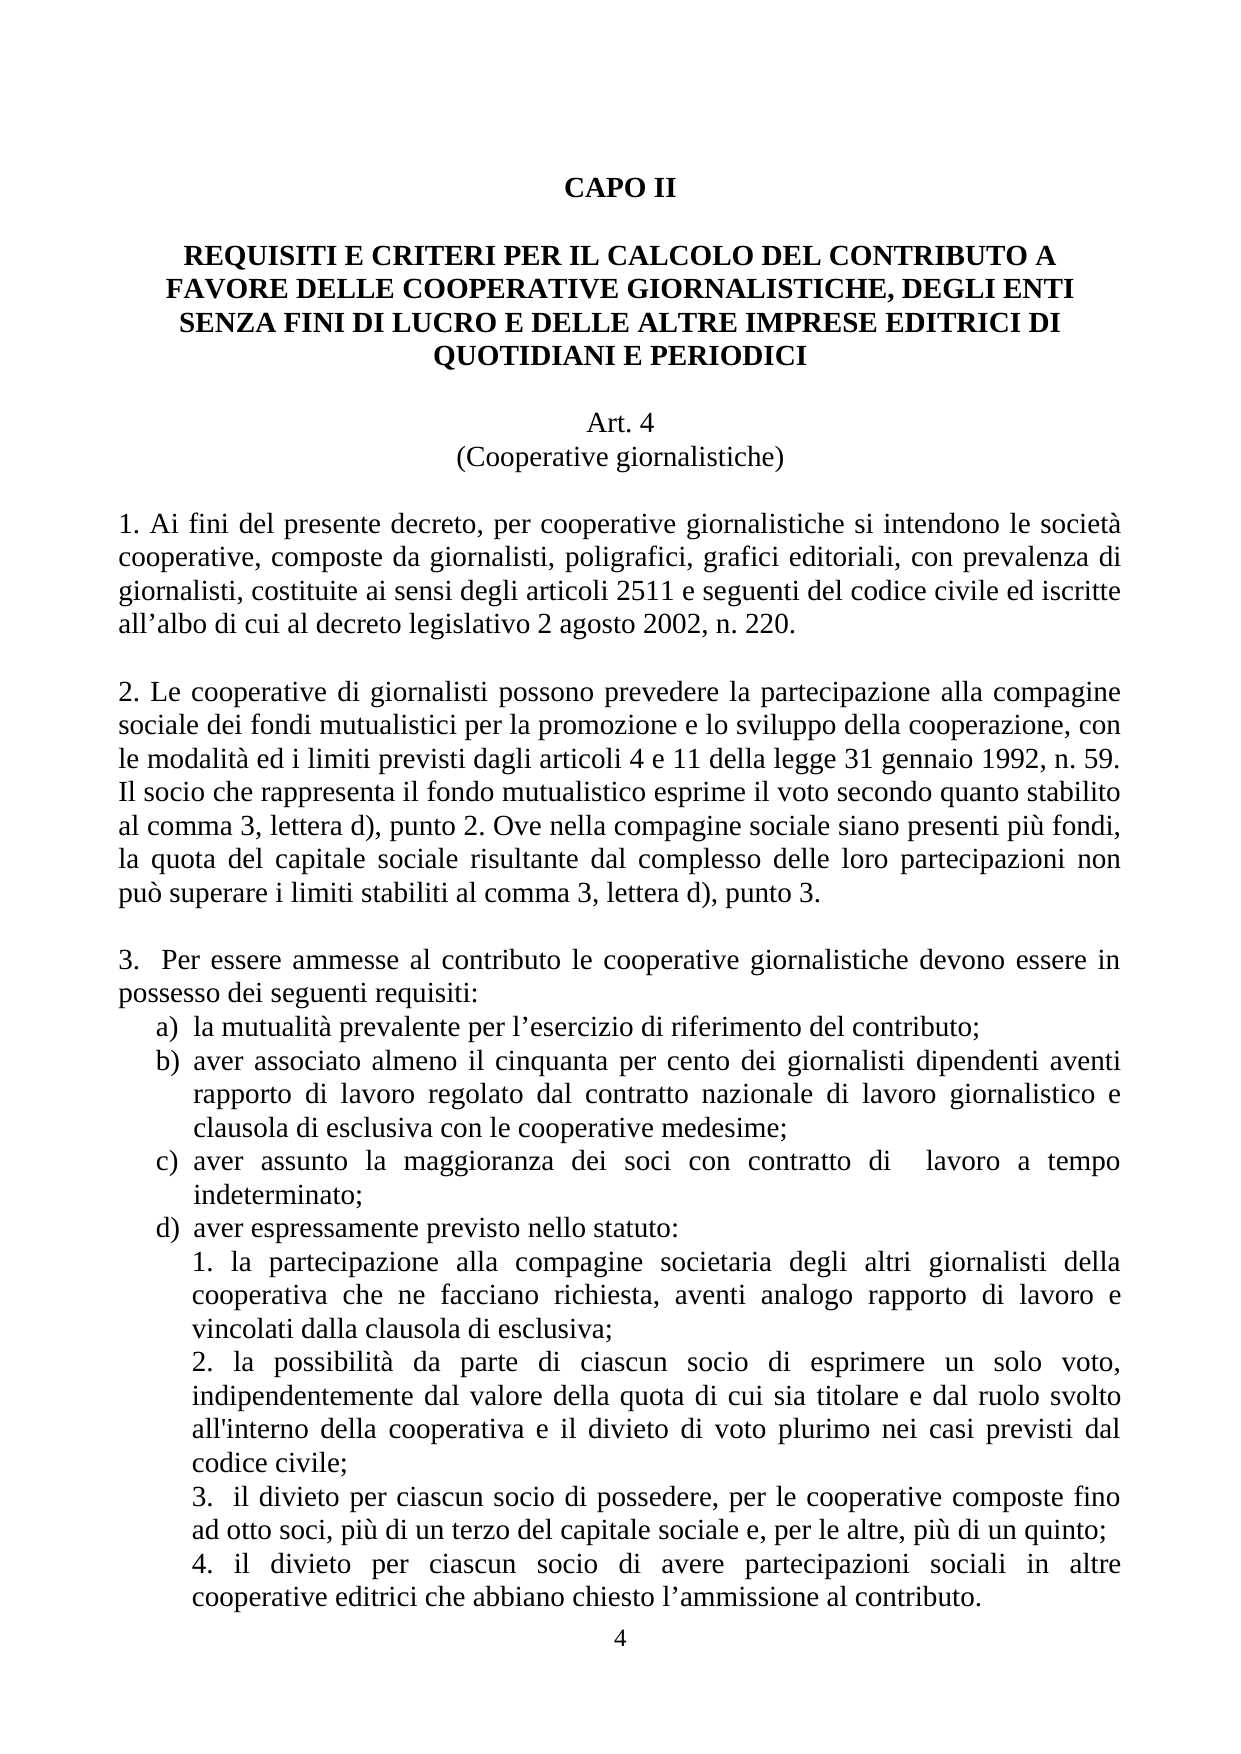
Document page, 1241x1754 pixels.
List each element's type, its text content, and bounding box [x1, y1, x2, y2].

text Art. 4 [118, 405, 1122, 439]
text REQUISITI E CRITERI PER IL CALCOLO DEL CONTRIBUTO A FAVORE DELLE COOPERATIVE GIORNALISTICHE, DEGLI ENTI SENZA FINI DI LUCRO E DELLE ALTRE IMPRESE EDITRICI DI QUOTIDIANI E PERIODICI [118, 238, 1122, 372]
list aver espressamente previsto nello statuto: [156, 1210, 1122, 1244]
text 3. Per essere ammesse al contributo le cooperative giornalistiche devono essere in possesso dei seguenti requisiti: [118, 942, 1122, 1009]
text 2. la possibilità da parte di ciascun socio di esprimere un solo voto, indipendentemente dal valore della quota di cui sia titolare e dal ruolo svolto all'interno della cooperativa e il divieto di voto plurimo nei casi previsti dal codice civile; [192, 1344, 1122, 1479]
list aver associato almeno il cinquanta per cento dei giornalisti dipendenti aventi rapporto di lavoro regolato dal contratto nazionale di lavoro giornalistico e clausola di esclusiva con le cooperative medesime; [156, 1043, 1122, 1143]
text 1. la partecipazione alla compagine societaria degli altri giornalisti della cooperativa che ne facciano richiesta, aventi analogo rapporto di lavoro e vincolati dalla clausola di esclusiva; [192, 1244, 1122, 1344]
text (Cooperative giornalistiche) [118, 439, 1122, 472]
list la mutualità prevalente per l’esercizio di riferimento del contributo; [156, 1009, 1122, 1043]
text 4. il divieto per ciascun socio di avere partecipazioni sociali in altre cooperative editrici che abbiano chiesto l’ammissione al contributo. [192, 1546, 1122, 1613]
list aver assunto la maggioranza dei soci con contratto di lavoro a tempo indeterminato; [156, 1143, 1122, 1210]
text 2. Le cooperative di giornalisti possono prevedere la partecipazione alla compagine sociale dei fondi mutualistici per la promozione e lo sviluppo della cooperazione, con le modalità ed i limiti previsti dagli articoli 4 e 11 della legge 31 gennaio 1992, n. 59. Il socio che rappresenta il fondo mutualistico esprime il voto secondo quanto stabilito al comma 3, lettera d), punto 2. Ove nella compagine sociale siano presenti più fondi, la quota del capitale sociale risultante dal complesso delle loro partecipazioni non può superare i limiti stabiliti al comma 3, lettera d), punto 3. [118, 674, 1122, 908]
text 3. il divieto per ciascun socio di possedere, per le cooperative composte fino ad otto soci, più di un terzo del capitale sociale e, per le altre, più di un quinto; [192, 1479, 1122, 1546]
text 1. Ai fini del presente decreto, per cooperative giornalistiche si intendono le società cooperative, composte da giornalisti, poligrafici, grafici editoriali, con prevalenza di giornalisti, costituite ai sensi degli articoli 2511 e seguenti del codice civile ed iscritte all’albo di cui al decreto legislativo 2 agosto 2002, n. 220. [118, 506, 1122, 640]
text CAPO II [118, 171, 1122, 204]
